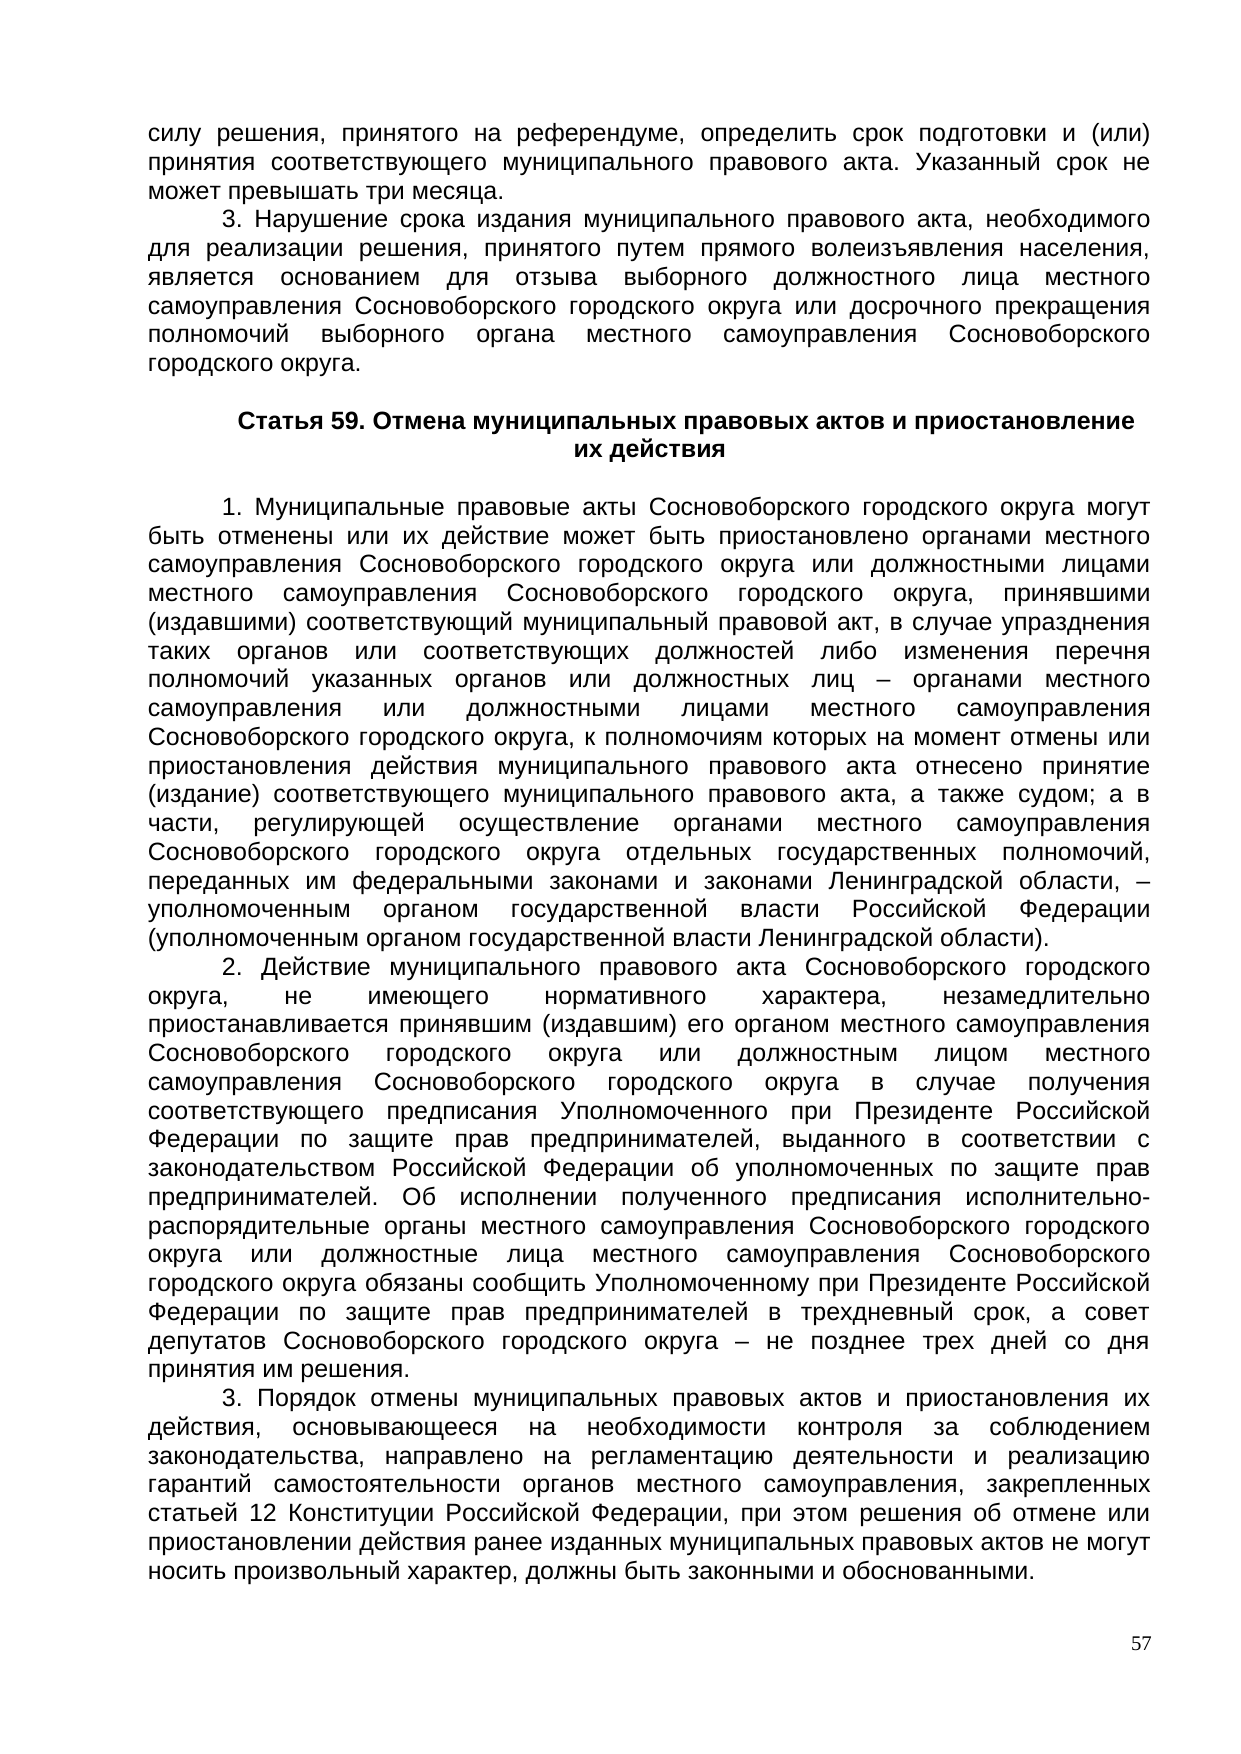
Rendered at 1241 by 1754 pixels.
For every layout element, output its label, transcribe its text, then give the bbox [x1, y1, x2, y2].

text 3. Нарушение срока издания муниципального правового акта, необходимого для реализации решения, принятого путем прямого волеизъявления населения, является основанием для отзыва выборного должностного лица местного самоуправления Сосновоборского городского округа или досрочного прекращения полномочий выборного органа местного самоуправления Сосновоборского городского округа. [148, 204, 1152, 377]
text 2. Действие муниципального правового акта Сосновоборского городского округа, не имеющего нормативного характера, незамедлительно приостанавливается принявшим (издавшим) его органом местного самоуправления Сосновоборского городского округа или должностным лицом местного самоуправления Сосновоборского городского округа в случае получения соответствующего предписания Уполномоченного при Президенте Российской Федерации по защите прав предпринимателей, выданного в соответствии с законодательством Российской Федерации об уполномоченных по защите прав предпринимателей. Об исполнении полученного предписания исполнительно-распорядительные органы местного самоуправления Сосновоборского городского округа или должностные лица местного самоуправления Сосновоборского городского округа обязаны сообщить Уполномоченному при Президенте Российской Федерации по защите прав предпринимателей в трехдневный срок, а совет депутатов Сосновоборского городского округа – не позднее трех дней со дня принятия им решения. [148, 952, 1152, 1383]
text Статья 59. Отмена муниципальных правовых актов и приостановление их действия [148, 406, 1152, 463]
text 3. Порядок отмены муниципальных правовых актов и приостановления их действия, основывающееся на необходимости контроля за соблюдением законодательства, направлено на регламентацию деятельности и реализацию гарантий самостоятельности органов местного самоуправления, закрепленных статьей 12 Конституции Российской Федерации, при этом решения об отмене или приостановлении действия ранее изданных муниципальных правовых актов не могут носить произвольный характер, должны быть законными и обоснованными. [148, 1383, 1152, 1584]
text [148, 118, 1152, 204]
text 1. Муниципальные правовые акты Сосновоборского городского округа могут быть отменены или их действие может быть приостановлено органами местного самоуправления Сосновоборского городского округа или должностными лицами местного самоуправления Сосновоборского городского округа, принявшими (издавшими) соответствующий муниципальный правовой акт, в случае упразднения таких органов или соответствующих должностей либо изменения перечня полномочий указанных органов или должностных лиц – органами местного самоуправления или должностными лицами местного самоуправления Сосновоборского городского округа, к полномочиям которых на момент отмены или приостановления действия муниципального правового акта отнесено принятие (издание) соответствующего муниципального правового акта, а также судом; а в части, регулирующей осуществление органами местного самоуправления Сосновоборского городского округа отдельных государственных полномочий, переданных им федеральными законами и законами Ленинградской области, – уполномоченным органом государственной власти Российской Федерации (уполномоченным органом государственной власти Ленинградской области). [148, 492, 1152, 952]
